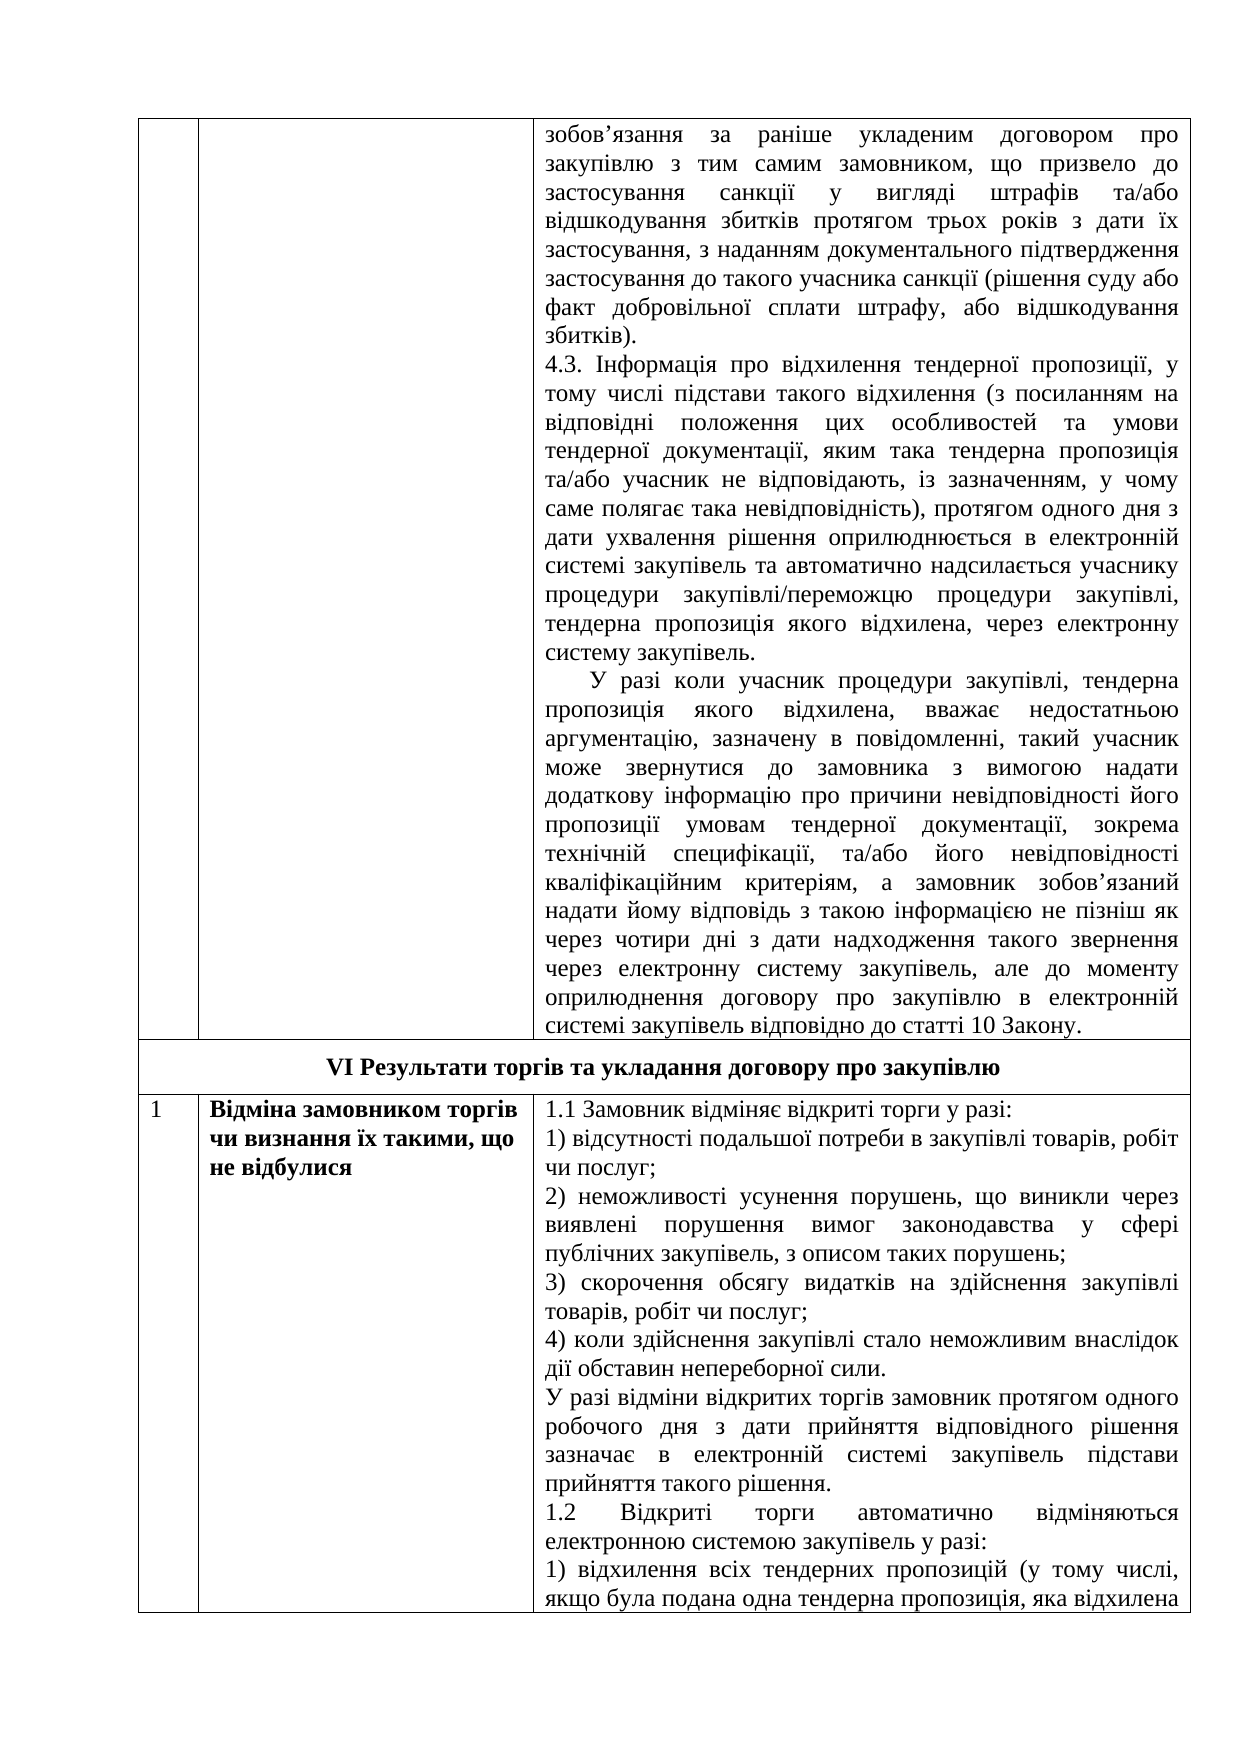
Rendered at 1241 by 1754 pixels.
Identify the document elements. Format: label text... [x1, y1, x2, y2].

table_cell VІ Результати торгів та укладання договору про закупівлю [139, 1040, 1190, 1093]
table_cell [534, 119, 1190, 1039]
table_cell 3 [139, 119, 198, 1039]
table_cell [534, 1095, 1190, 1612]
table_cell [199, 1095, 533, 1612]
table_cell 1 [139, 1095, 198, 1612]
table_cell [199, 119, 533, 1039]
